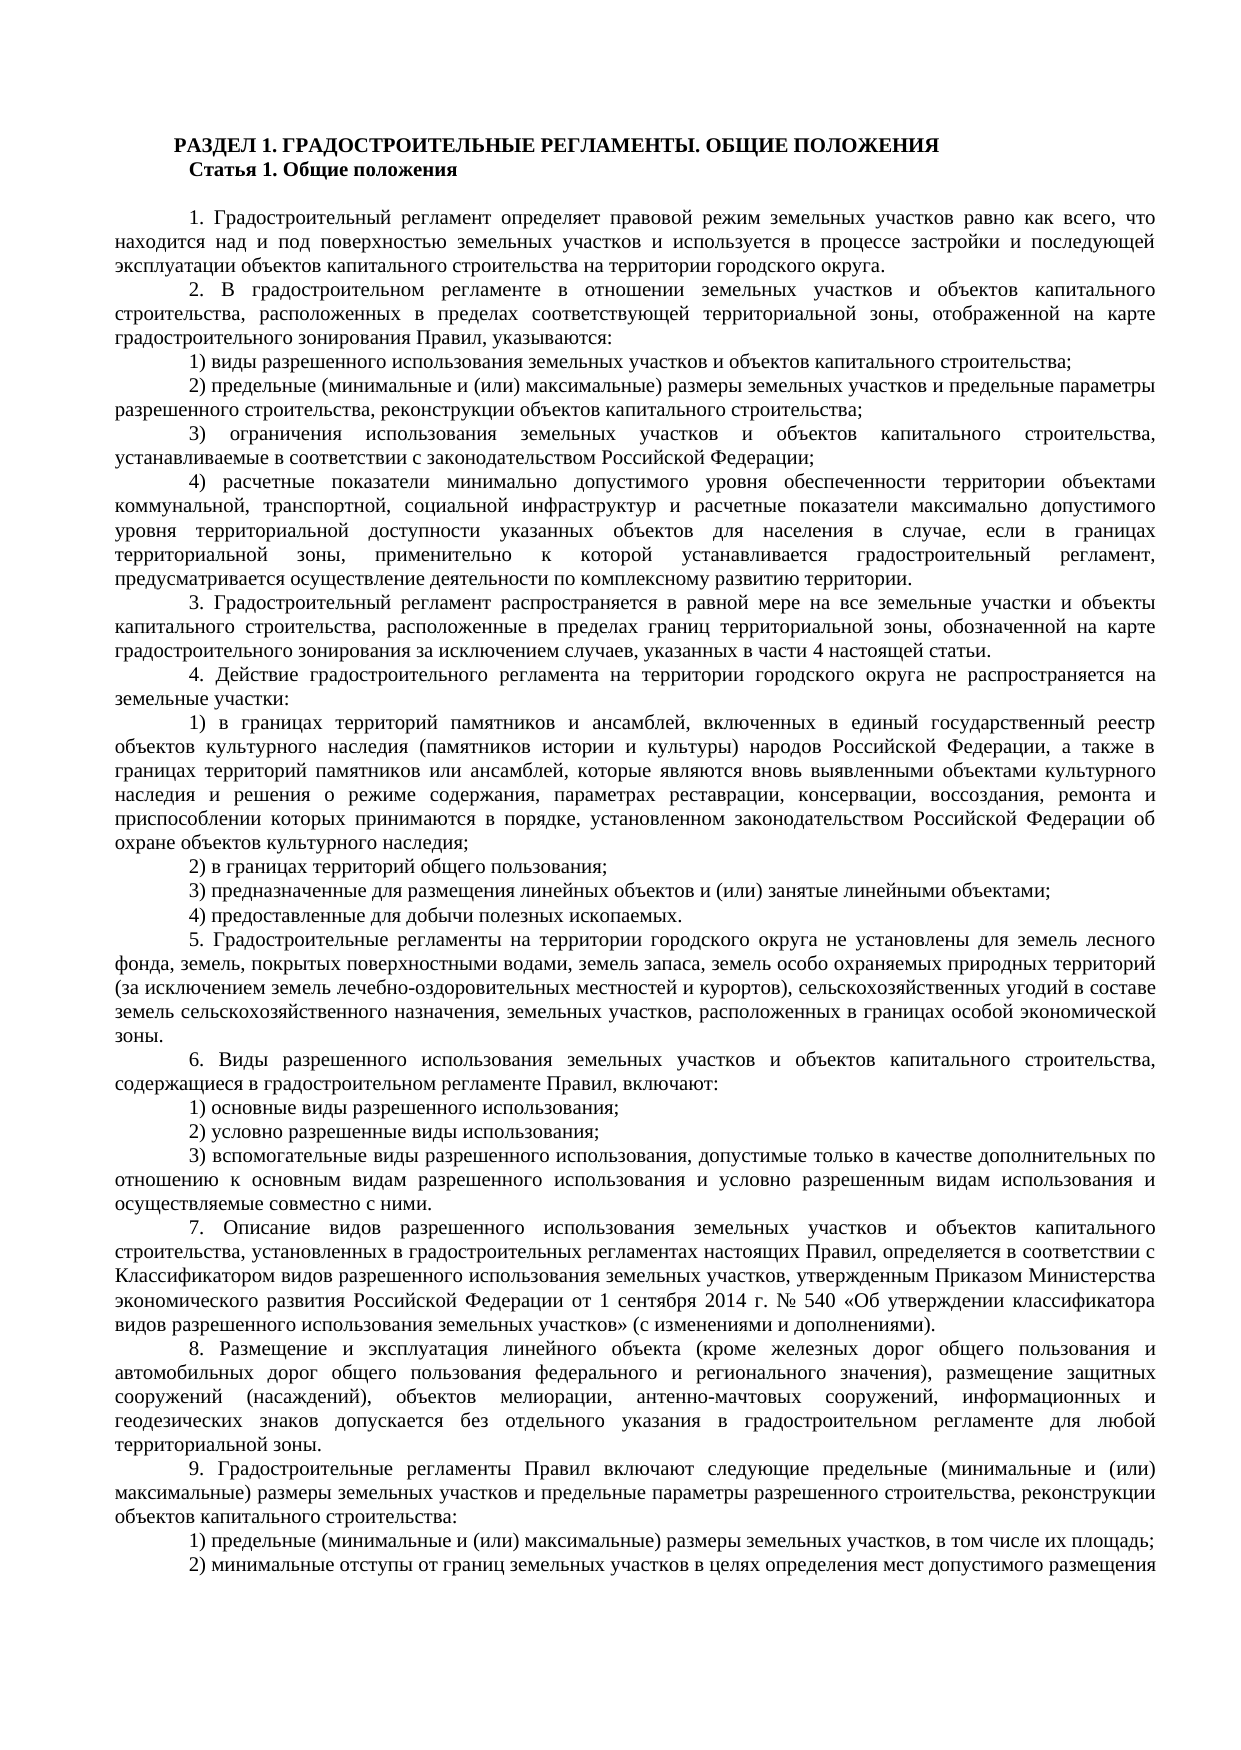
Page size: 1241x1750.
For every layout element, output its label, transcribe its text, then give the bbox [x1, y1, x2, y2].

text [114, 1552, 1157, 1576]
text 2) предельные (минимальные и (или) максимальные) размеры земельных участков и предельные параметры разрешенного строительства, реконструкции объектов капитального строительства; [114, 373, 1157, 421]
text 4) расчетные показатели минимально допустимого уровня обеспеченности территории объектами коммунальной, транспортной, социальной инфраструктур и расчетные показатели максимально допустимого уровня территориальной доступности указанных объектов для населения в случае, если в границах территориальной зоны, применительно к которой устанавливается градостроительный регламент, предусматривается осуществление деятельности по комплексному развитию территории. [114, 469, 1157, 590]
text 3) предназначенные для размещения линейных объектов и (или) занятые линейными объектами; [114, 878, 1157, 902]
text 1) предельные (минимальные и (или) максимальные) размеры земельных участков, в том числе их площадь; [114, 1528, 1157, 1552]
text 6. Виды разрешенного использования земельных участков и объектов капитального строительства, содержащиеся в градостроительном регламенте Правил, включают: [114, 1047, 1157, 1095]
text 2) в границах территорий общего пользования; [114, 854, 1157, 878]
text 1) основные виды разрешенного использования; [114, 1095, 1157, 1119]
text 1) в границах территорий памятников и ансамблей, включенных в единый государственный реестр объектов культурного наследия (памятников истории и культуры) народов Российской Федерации, а также в границах территорий памятников или ансамблей, которые являются вновь выявленными объектами культурного наследия и решения о режиме содержания, параметрах реставрации, консервации, воссоздания, ремонта и приспособлении которых принимаются в порядке, установленном законодательством Российской Федерации об охране объектов культурного наследия; [114, 710, 1157, 854]
text 5. Градостроительные регламенты на территории городского округа не установлены для земель лесного фонда, земель, покрытых поверхностными водами, земель запаса, земель особо охраняемых природных территорий (за исключением земель лечебно-оздоровительных местностей и курортов), сельскохозяйственных угодий в составе земель сельскохозяйственного назначения, земельных участков, расположенных в границах особой экономической зоны. [114, 927, 1157, 1047]
text 2. В градостроительном регламенте в отношении земельных участков и объектов капитального строительства, расположенных в пределах соответствующей территориальной зоны, отображенной на карте градостроительного зонирования Правил, указываются: [114, 277, 1157, 349]
text 1. Градостроительный регламент определяет правовой режим земельных участков равно как всего, что находится над и под поверхностью земельных участков и используется в процессе застройки и последующей эксплуатации объектов капитального строительства на территории городского округа. [114, 205, 1157, 277]
text 3) вспомогательные виды разрешенного использования, допустимые только в качестве дополнительных по отношению к основным видам разрешенного использования и условно разрешенным видам использования и осуществляемые совместно с ними. [114, 1143, 1157, 1215]
text РАЗДЕЛ 1. ГРАДОСТРОИТЕЛЬНЫЕ РЕГЛАМЕНТЫ. ОБЩИЕ ПОЛОЖЕНИЯ [114, 132, 1157, 157]
text 9. Градостроительные регламенты Правил включают следующие предельные (минимальные и (или) максимальные) размеры земельных участков и предельные параметры разрешенного строительства, реконструкции объектов капитального строительства: [114, 1456, 1157, 1528]
text 2) условно разрешенные виды использования; [114, 1119, 1157, 1143]
text 7. Описание видов разрешенного использования земельных участков и объектов капитального строительства, установленных в градостроительных регламентах настоящих Правил, определяется в соответствии с Классификатором видов разрешенного использования земельных участков, утвержденным Приказом Министерства экономического развития Российской Федерации от 1 сентября 2014 г. № 540 «Об утверждении классификатора видов разрешенного использования земельных участков» (с изменениями и дополнениями). [114, 1215, 1157, 1336]
text Статья 1. Общие положения [114, 157, 1157, 181]
text 8. Размещение и эксплуатация линейного объекта (кроме железных дорог общего пользования и автомобильных дорог общего пользования федерального и регионального значения), размещение защитных сооружений (насаждений), объектов мелиорации, антенно-мачтовых сооружений, информационных и геодезических знаков допускается без отдельного указания в градостроительном регламенте для любой территориальной зоны. [114, 1336, 1157, 1456]
text 1) виды разрешенного использования земельных участков и объектов капитального строительства; [114, 349, 1157, 373]
text 3. Градостроительный регламент распространяется в равной мере на все земельные участки и объекты капитального строительства, расположенные в пределах границ территориальной зоны, обозначенной на карте градостроительного зонирования за исключением случаев, указанных в части 4 настоящей статьи. [114, 590, 1157, 662]
text 4. Действие градостроительного регламента на территории городского округа не распространяется на земельные участки: [114, 662, 1157, 710]
text 4) предоставленные для добычи полезных ископаемых. [114, 902, 1157, 927]
text 3) ограничения использования земельных участков и объектов капитального строительства, устанавливаемые в соответствии с законодательством Российской Федерации; [114, 421, 1157, 469]
